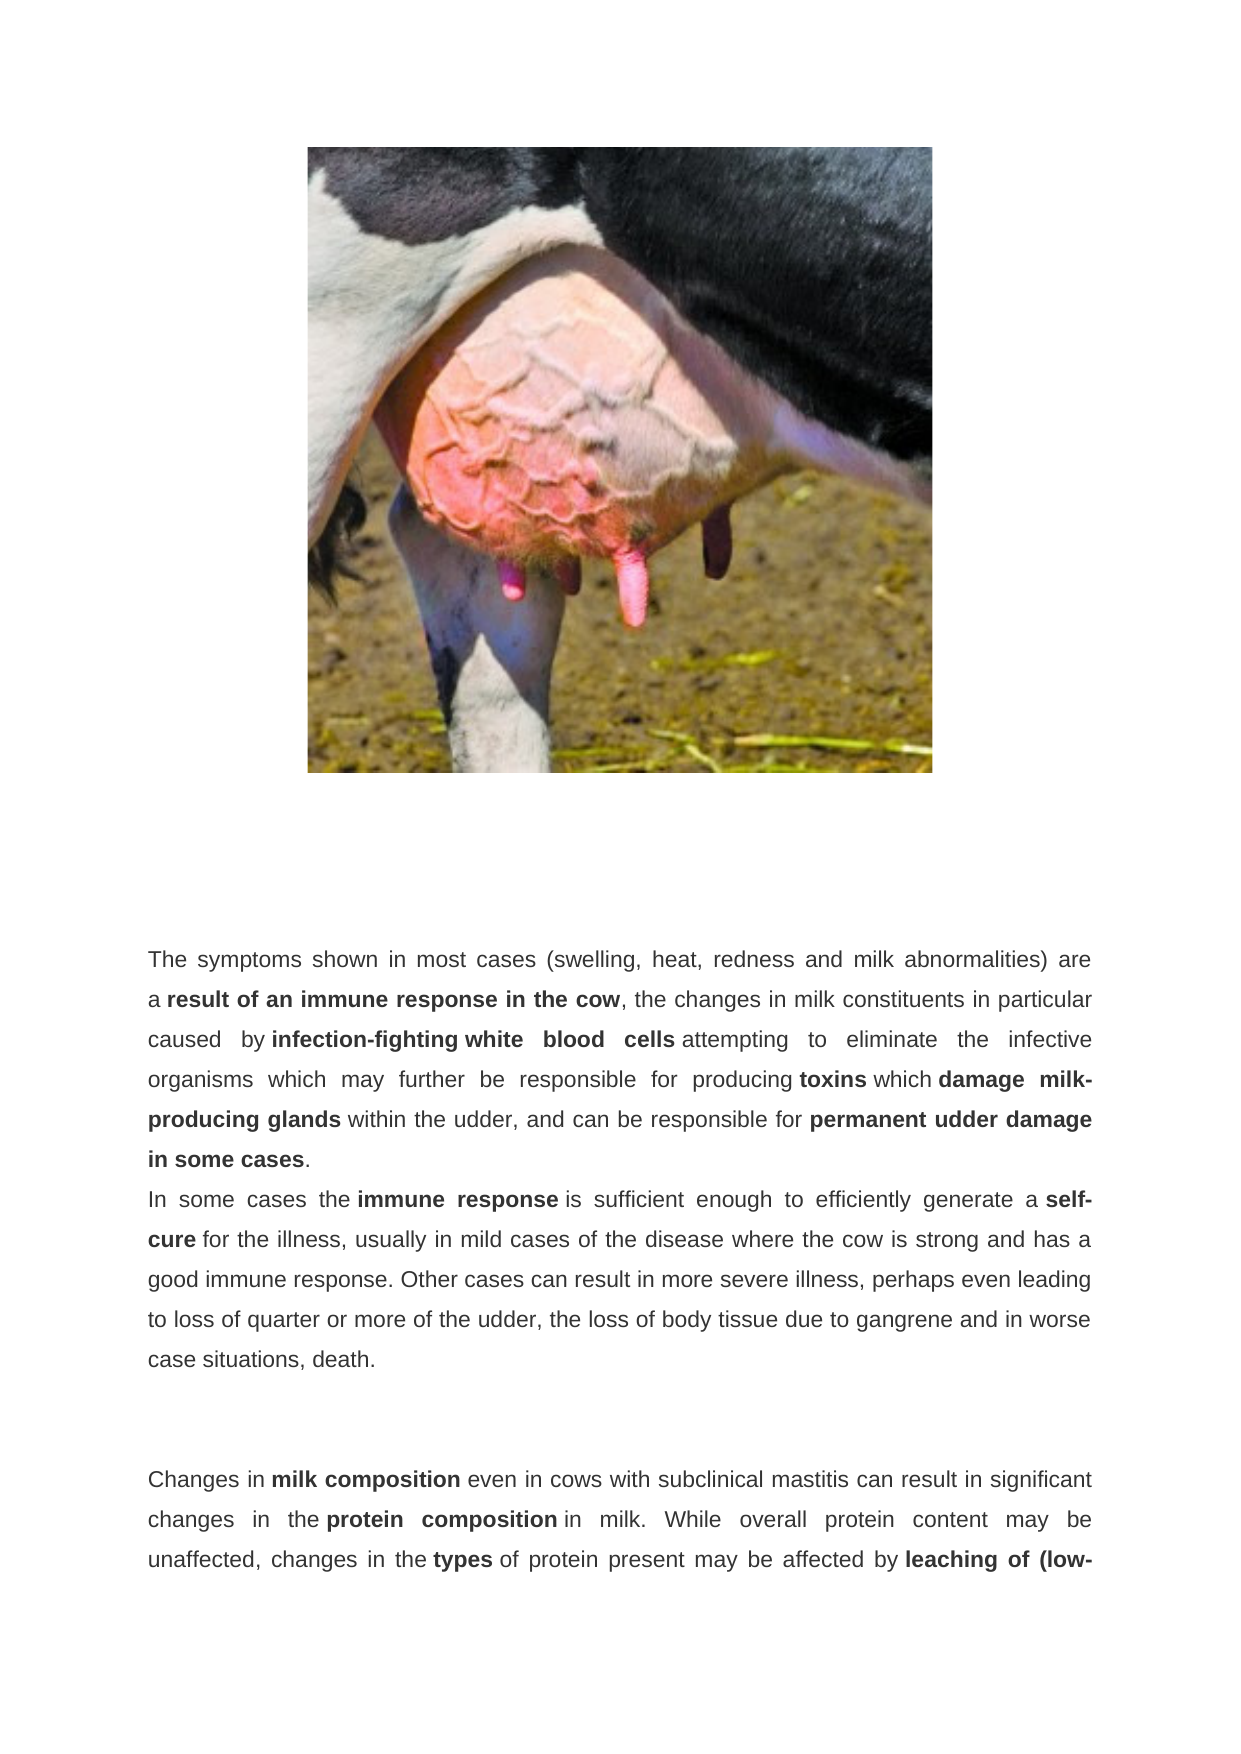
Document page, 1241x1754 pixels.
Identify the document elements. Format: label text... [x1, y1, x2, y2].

picture [307, 147, 933, 773]
text The symptoms shown in most cases (swelling, heat, redness and milk abnormalities) are a result of an immune response in the cow, the changes in milk constituents in particular caused by infection-fighting white blood cells attempting to eliminate the infective organisms which may further be responsible for producing toxins which damage milk-producing glands within the udder, and can be responsible for permanent udder damage in some cases. [148, 933, 1093, 1173]
text In some cases the immune response is sufficient enough to efficiently generate a self-cure for the illness, usually in mild cases of the disease where the cow is strong and has a good immune response. Other cases can result in more severe illness, perhaps even leading to loss of quarter or more of the udder, the loss of body tissue due to gangrene and in worse case situations, death. [148, 1173, 1093, 1373]
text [148, 1453, 1093, 1573]
